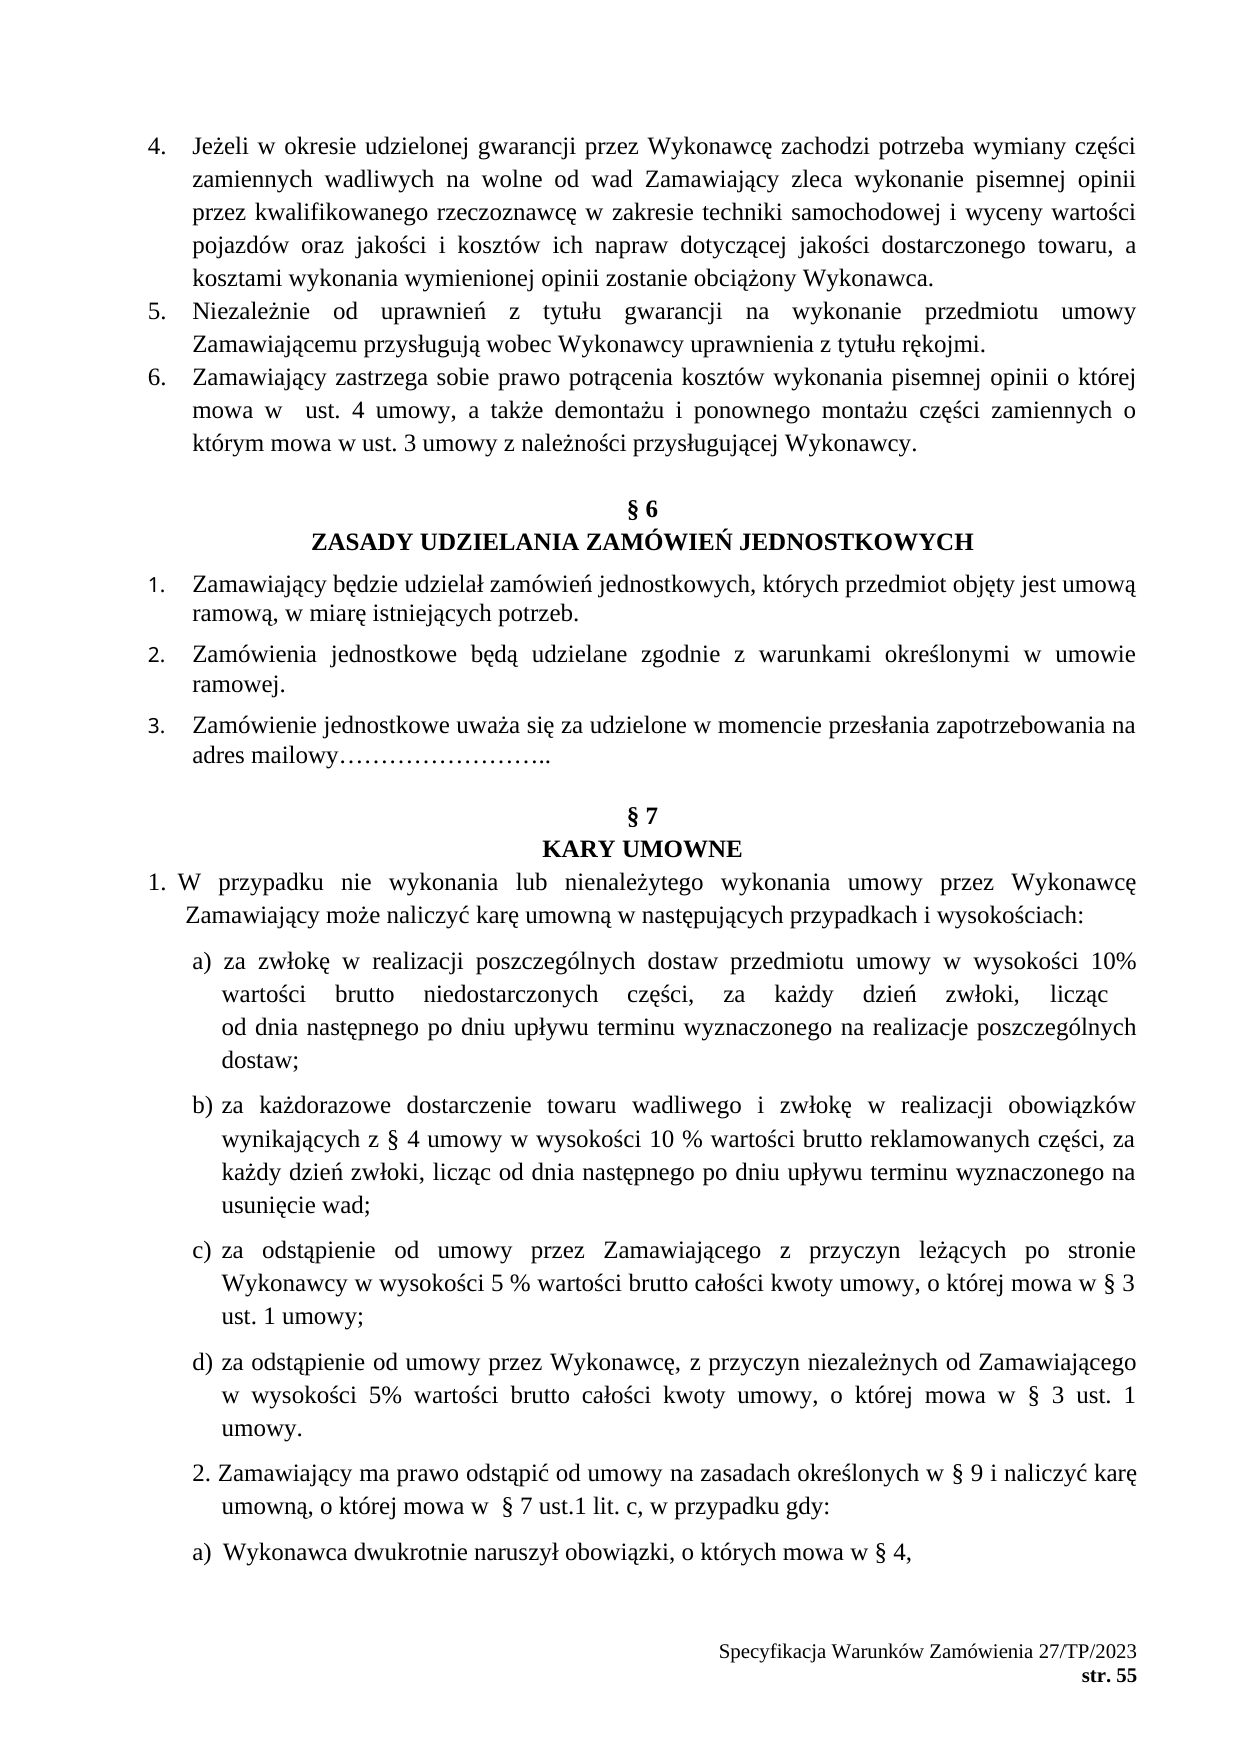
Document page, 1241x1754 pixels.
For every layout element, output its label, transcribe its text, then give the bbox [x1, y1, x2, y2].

text d) za odstąpienie od umowy przez Wykonawcę, z przyczyn niezależnych od Zamawiającego w wysokości 5% wartości brutto całości kwoty umowy, o której mowa w § 3 ust. 1 umowy. [192, 1347, 1137, 1442]
text KARY UMOWNE [148, 834, 1137, 863]
text a) za zwłokę w realizacji poszczególnych dostaw przedmiotu umowy w wysokości 10% wartości brutto niedostarczonych części, za każdy dzień zwłoki, licząc od dnia następnego po dniu upływu terminu wyznaczonego na realizacje poszczególnych dostaw; [192, 946, 1137, 1074]
list Zamówienia jednostkowe będą udzielane zgodnie z warunkami określonymi w umowie ramowej. [148, 639, 1136, 698]
list Zamówienie jednostkowe uważa się za udzielone w momencie przesłania zapotrzebowania na adres mailowy…………………….. [148, 710, 1136, 768]
list W przypadku nie wykonania lub nienależytego wykonania umowy przez Wykonawcę Zamawiający może naliczyć karę umowną w następujących przypadkach i wysokościach: [148, 867, 1137, 929]
text b) za każdorazowe dostarczenie towaru wadliwego i zwłokę w realizacji obowiązków wynikających z § 4 umowy w wysokości 10 % wartości brutto reklamowanych części, za każdy dzień zwłoki, licząc od dnia następnego po dniu upływu terminu wyznaczonego na usunięcie wad; [192, 1091, 1137, 1218]
list Jeżeli w okresie udzielonej gwarancji przez Wykonawcę zachodzi potrzeba wymiany części zamiennych wadliwych na wolne od wad Zamawiający zleca wykonanie pisemnej opinii przez kwalifikowanego rzeczoznawcę w zakresie techniki samochodowej i wyceny wartości pojazdów oraz jakości i kosztów ich napraw dotyczącej jakości dostarczonego towaru, a kosztami wykonania wymienionej opinii zostanie obciążony Wykonawca. [148, 131, 1137, 292]
text a) Wykonawca dwukrotnie naruszył obowiązki, o których mowa w § 4, [192, 1537, 1137, 1566]
text ZASADY UDZIELANIA ZAMÓWIEŃ JEDNOSTKOWYCH [148, 527, 1137, 556]
list Zamawiający będzie udzielał zamówień jednostkowych, których przedmiot objęty jest umową ramową, w miarę istniejących potrzeb. [148, 569, 1136, 627]
list Zamawiający zastrzega sobie prawo potrącenia kosztów wykonania pisemnej opinii o której mowa w ust. 4 umowy, a także demontażu i ponownego montażu części zamiennych o którym mowa w ust. 3 umowy z należności przysługującej Wykonawcy. [148, 362, 1137, 457]
text § 6 [148, 494, 1137, 523]
text c) za odstąpienie od umowy przez Zamawiającego z przyczyn leżących po stronie Wykonawcy w wysokości 5 % wartości brutto całości kwoty umowy, o której mowa w § 3 ust. 1 umowy; [192, 1235, 1137, 1330]
text 2. Zamawiający ma prawo odstąpić od umowy na zasadach określonych w § 9 i naliczyć karę umowną, o której mowa w § 7 ust.1 lit. c, w przypadku gdy: [192, 1458, 1137, 1520]
text § 7 [148, 801, 1137, 830]
list Niezależnie od uprawnień z tytułu gwarancji na wykonanie przedmiotu umowy Zamawiającemu przysługują wobec Wykonawcy uprawnienia z tytułu rękojmi. [148, 296, 1137, 358]
